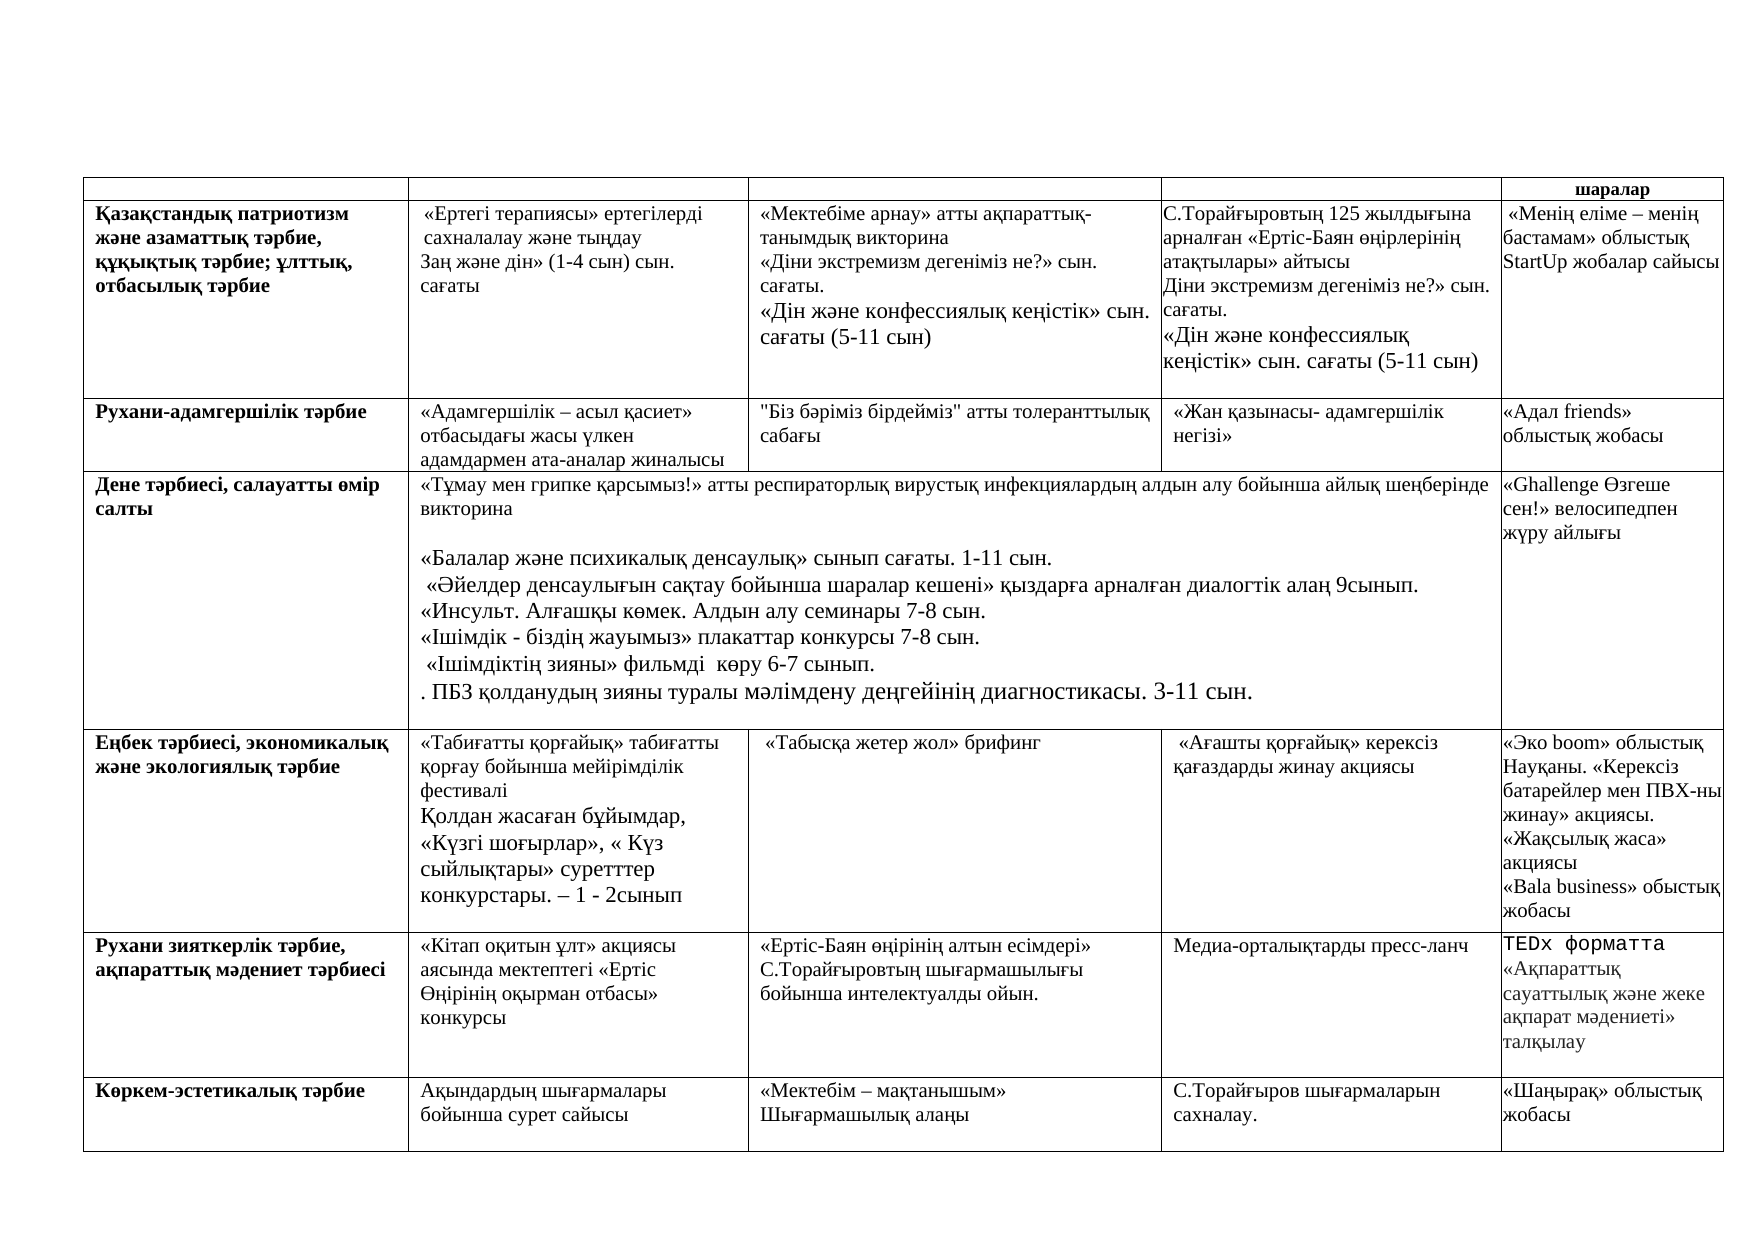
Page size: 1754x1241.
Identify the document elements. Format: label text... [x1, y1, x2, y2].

table_cell TЕDx форматта «Ақпараттық сауаттылық және жеке ақпарат мәдениеті» талқылау [1502, 933, 1723, 1077]
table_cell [1162, 1078, 1501, 1151]
table_cell Еңбек тәрбиесі, экономикалық және экологиялық тәрбие [84, 730, 408, 932]
table_cell «Кітап оқитын ұлт» акциясы аясында мектептегі «Ертіс Өңірінің оқырман отбасы» конкурсы [409, 933, 748, 1077]
table_cell «Ертіс-Баян өңірінің алтын есімдері» С.Торайғыровтың шығармашылығы бойынша интелектуалды ойын. [749, 933, 1161, 1077]
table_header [409, 178, 748, 200]
table_cell "Біз бәріміз бірдейміз" атты толеранттылық сабағы [749, 399, 1161, 471]
table_cell «Адал friends» облыстық жобасы [1502, 399, 1723, 471]
table_cell Медиа-орталықтарды пресс-ланч [1162, 933, 1501, 1077]
table_cell Рухани зияткерлік тәрбие, ақпараттық мәдениет тәрбиесі [84, 933, 408, 1077]
table_cell «Табиғатты қорғайық» табиғатты қорғау бойынша мейірімділік фестивалі Қолдан жасаған бұйымдар, «Күзгі шоғырлар», « Күз сыйлықтары» суретттер конкурстары. – 1 - 2сынып [409, 730, 748, 932]
table_cell «Ghallenge Өзгеше сен!» велосипедпен жүру айлығы [1502, 472, 1723, 729]
table_cell «Ағашты қорғайық» керексіз қағаздарды жинау акциясы [1162, 730, 1501, 932]
table_cell «Ертегі терапиясы» ертегілерді сахналалау және тыңдау Заң және дін» (1-4 сын) сын. сағаты [409, 201, 748, 398]
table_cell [84, 1078, 408, 1151]
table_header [749, 178, 1161, 200]
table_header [84, 178, 408, 200]
table_cell Қазақстандық патриотизм және азаматтық тәрбие, құқықтық тәрбие; ұлттық, отбасылық тәрбие [84, 201, 408, 398]
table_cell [1502, 1078, 1723, 1151]
table_cell «Табысқа жетер жол» брифинг [749, 730, 1161, 932]
table_cell Дене тәрбиесі, салауатты өмір салты [84, 472, 408, 729]
table_cell С.Торайғыровтың 125 жылдығына арналған «Ертіс-Баян өңірлерінің атақтылары» айтысы Діни экстремизм дегеніміз не?» сын. сағаты. «Дін және конфессиялық кеңістік» сын. сағаты (5-11 сын) [1162, 201, 1501, 398]
table_cell «Жан қазынасы- адамгершілік негізі» [1162, 399, 1501, 471]
table_cell «Тұмау мен грипке қарсымыз!» атты респираторлық вирустық инфекциялардың алдын алу бойынша айлық шеңберінде викторина «Балалар және психикалық денсаулық» сынып сағаты. 1-11 сын. «Әйелдер денсаулығын сақтау бойынша шаралар кешені» қыздарға арналған диалогтік алаң 9сынып. «Инсульт. Алғашқы көмек. Алдын алу семинары 7-8 сын. «Ішімдік - біздің жауымыз» плакаттар конкурсы 7-8 сын. «Ішімдіктің зияны» фильмді көру 6-7 сынып. . ПБЗ қолданудың зияны туралы мәлімдену деңгейінің диагностикасы. 3-11 сын. [409, 472, 1501, 729]
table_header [1162, 178, 1501, 200]
table_cell Рухани-адамгершілік тәрбие [84, 399, 408, 471]
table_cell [409, 1078, 748, 1151]
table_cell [749, 1078, 1161, 1151]
table_cell «Эко boom» облыстық Науқаны. «Керексіз батарейлер мен ПВХ-ны жинау» акциясы. «Жақсылық жаса» акциясы «Bala business» обыстық жобасы [1502, 730, 1723, 932]
table_cell «Мектебіме арнау» атты ақпараттық-танымдық викторина «Діни экстремизм дегеніміз не?» сын. сағаты. «Дін және конфессиялық кеңістік» сын. сағаты (5-11 сын) [749, 201, 1161, 398]
table_cell «Адамгершілік – асыл қасиет» отбасыдағы жасы үлкен адамдармен ата-аналар жиналысы [409, 399, 748, 471]
table_cell «Менің еліме – менің бастамам» облыстық StartUp жобалар сайысы [1502, 201, 1723, 398]
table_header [1502, 178, 1723, 200]
